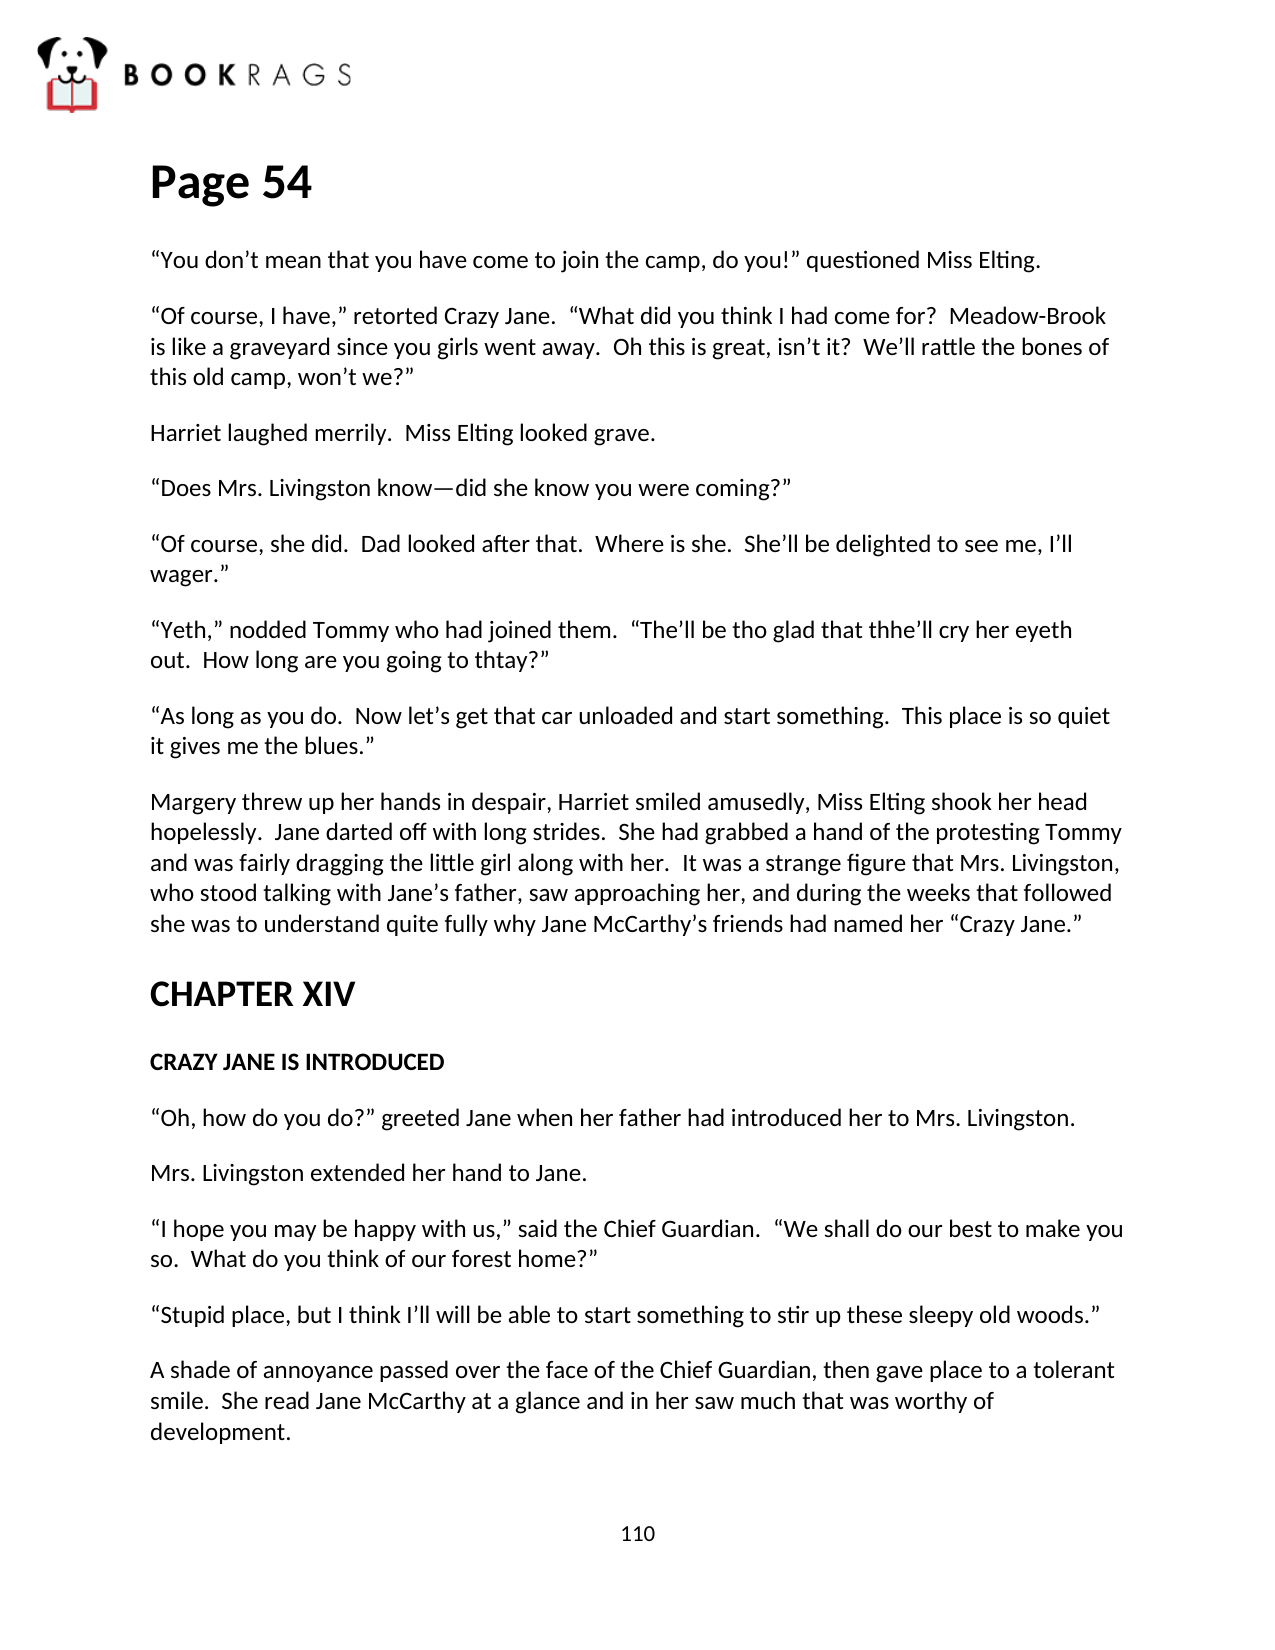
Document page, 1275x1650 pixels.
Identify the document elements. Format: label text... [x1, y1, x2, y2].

text Margery threw up her hands in despair, Harriet smiled amusedly, Miss Elting shook her head hopelessly. Jane darted off with long strides. She had grabbed a hand of the protesting Tommy and was fairly dragging the little girl along with her. It was a strange figure that Mrs. Livingston, who stood talking with Jane’s father, saw approaching her, and during the weeks that followed she was to understand quite fully why Jane McCarthy’s friends had named her “Crazy Jane.” [150, 786, 1125, 938]
text CRAZY JANE IS INTRODUCED [150, 1047, 1125, 1077]
text CHAPTER XIV [150, 969, 1125, 1015]
text Page 54 [150, 150, 1125, 211]
text A shade of annoyance passed over the face of the Chief Guardian, then gave place to a tolerant smile. She read Jane McCarthy at a glance and in her saw much that was worthy of development. [150, 1355, 1125, 1446]
text “Does Mrs. Livingston know—­did she know you were coming?” [150, 472, 1125, 503]
picture [37, 37, 351, 113]
text “Stupid place, but I think I’ll will be able to start something to stir up these sleepy old woods.” [150, 1299, 1125, 1330]
text “Yeth,” nodded Tommy who had joined them. “The’ll be tho glad that thhe’ll cry her eyeth out. How long are you going to thtay?” [150, 614, 1125, 675]
text Mrs. Livingston extended her hand to Jane. [150, 1158, 1125, 1188]
text Harriet laughed merrily. Miss Elting looked grave. [150, 417, 1125, 447]
text “You don’t mean that you have come to join the camp, do you!” questioned Miss Elting. [150, 244, 1125, 275]
text “As long as you do. Now let’s get that car unloaded and start something. This place is so quiet it gives me the blues.” [150, 700, 1125, 761]
text “Oh, how do you do?” greeted Jane when her father had introduced her to Mrs. Livingston. [150, 1102, 1125, 1133]
text “Of course, I have,” retorted Crazy Jane. “What did you think I had come for? Meadow-Brook is like a graveyard since you girls went away. Oh this is great, isn’t it? We’ll rattle the bones of this old camp, won’t we?” [150, 300, 1125, 392]
text “I hope you may be happy with us,” said the Chief Guardian. “We shall do our best to make you so. What do you think of our forest home?” [150, 1213, 1125, 1274]
text “Of course, she did. Dad looked after that. Where is she. She’ll be delighted to see me, I’ll wager.” [150, 528, 1125, 589]
